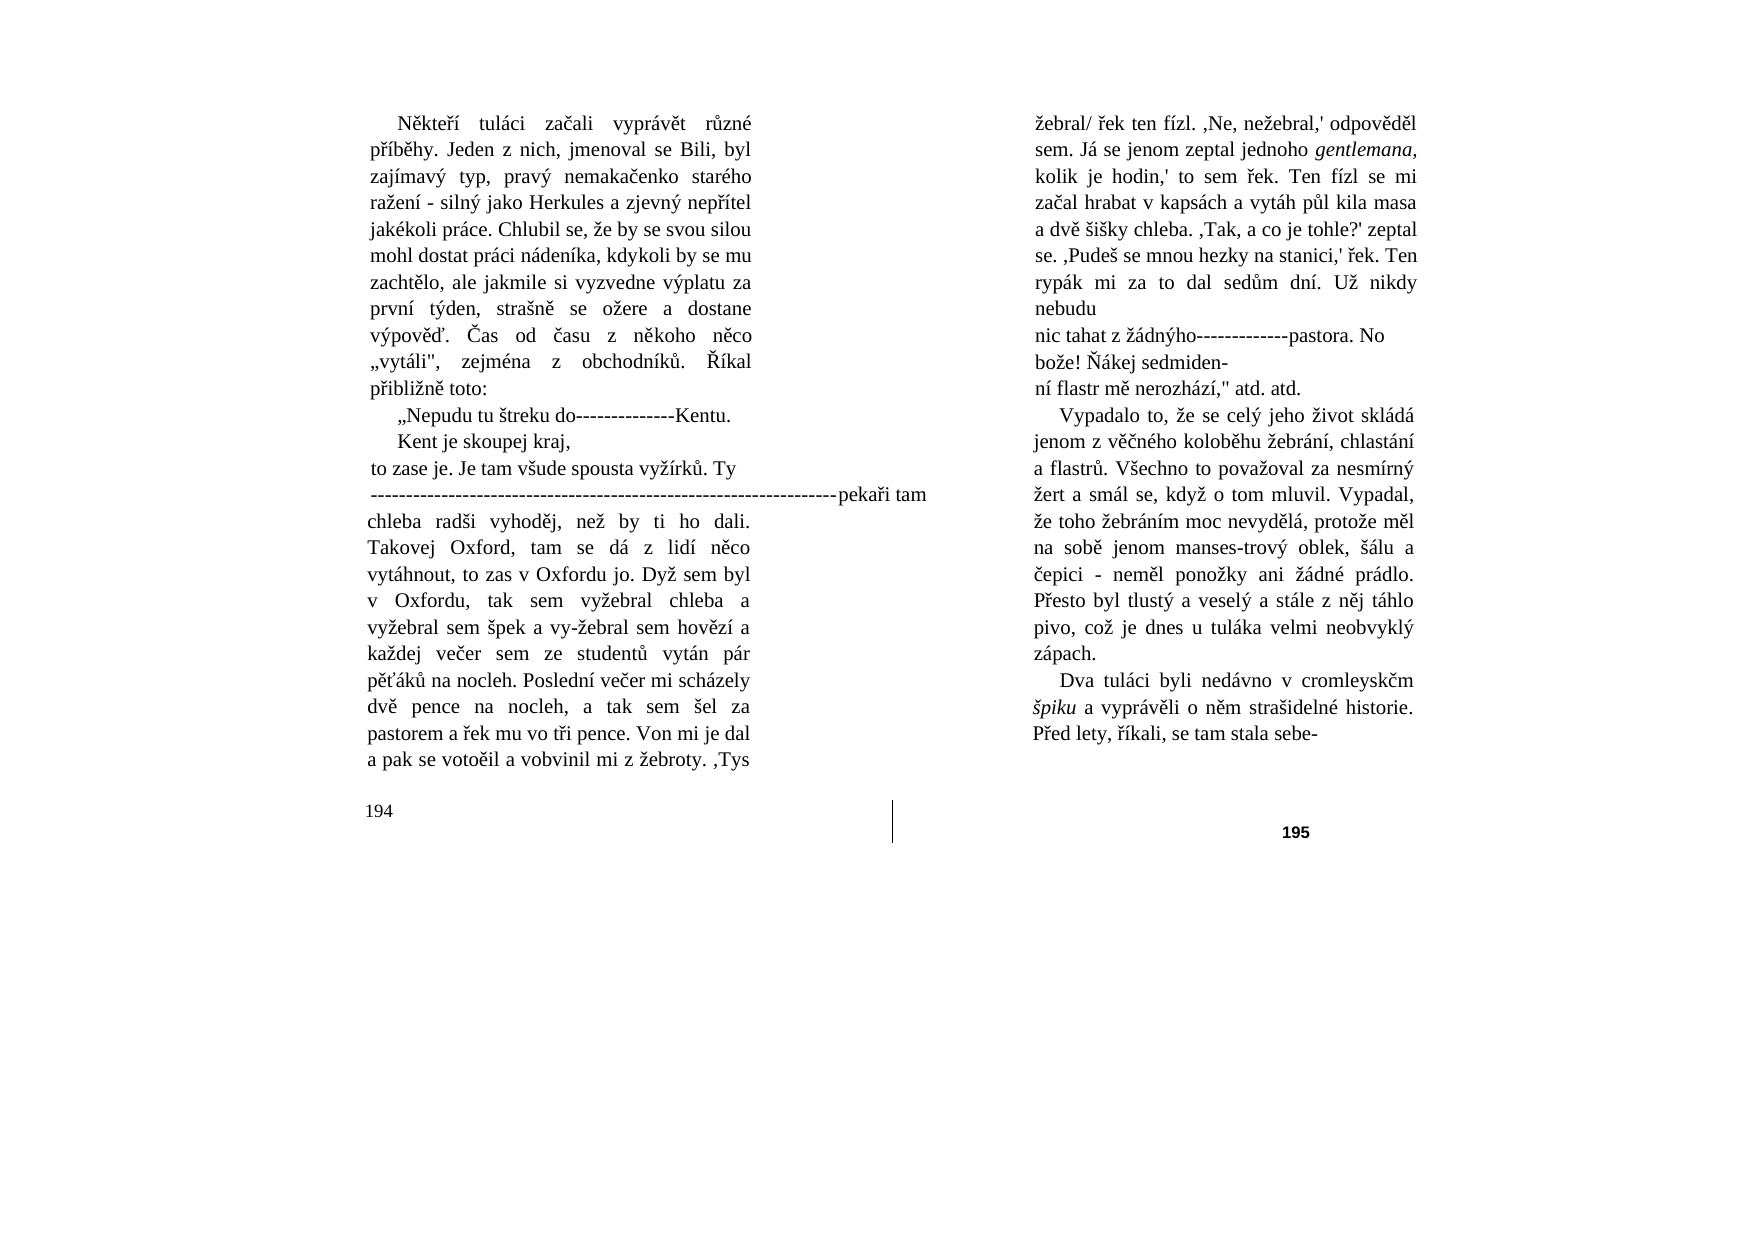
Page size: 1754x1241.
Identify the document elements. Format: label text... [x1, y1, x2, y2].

text chleba radši vyhoděj, než by ti ho dali. Takovej Oxford, tam se dá z lidí něco vytáhnout, to zas v Oxfordu jo. Dyž sem byl v Oxfordu, tak sem vyžebral chleba a vyžebral sem špek a vy-žebral sem hovězí a každej večer sem ze studentů vytán pár pěťáků na nocleh. Poslední večer mi scházely dvě pence na nocleh, a tak sem šel za pastorem a řek mu vo tři pence. Von mi je dal a pak se votoěil a vobvinil mi z žebroty. ,Tys žebral/ řek ten fízl. ,Ne, nežebral,' odpověděl sem. Já se jenom zeptal jednoho gentlemana, kolik je hodin,' to sem řek. Ten fízl se mi začal hrabat v kapsách a vytáh půl kila masa a dvě šišky chleba. ,Tak, a co je tohle?' zeptal se. ,Pudeš se mnou hezky na stanici,' řek. Ten rypák mi za to dal sedům dní. Už nikdy nebudu [367, 507, 751, 772]
text ní flastr mě nerozhází," atd. atd. [1035, 374, 1419, 401]
text Vypadalo to, že se celý jeho život skládá jenom z věčného koloběhu žebrání, chlastání a flastrů. Všechno to považoval za nesmírný žert a smál se, když o tom mluvil. Vypadal, že toho žebráním moc nevydělá, protože měl na sobě jenom manses-trový oblek, šálu a čepici - neměl ponožky ani žádné prádlo. Přesto byl tlustý a veselý a stále z něj táhlo pivo, což je dnes u tuláka velmi neobvyklý zápach. [1033, 401, 1414, 666]
text 195 [1282, 823, 1419, 842]
text 194 [364, 800, 501, 821]
text „Nepudu tu štreku do Kentu. Kent je skoupej kraj, [397, 401, 752, 454]
text chleba radši vyhoděj, než by ti ho dali. Takovej Oxford, tam se dá z lidí něco vytáhnout, to zas v Oxfordu jo. Dyž sem byl v Oxfordu, tak sem vyžebral chleba a vyžebral sem špek a vy-žebral sem hovězí a každej večer sem ze studentů vytán pár pěťáků na nocleh. Poslední večer mi scházely dvě pence na nocleh, a tak sem šel za pastorem a řek mu vo tři pence. Von mi je dal a pak se votoěil a vobvinil mi z žebroty. ,Tys žebral/ řek ten fízl. ,Ne, nežebral,' odpověděl sem. Já se jenom zeptal jednoho gentlemana, kolik je hodin,' to sem řek. Ten fízl se mi začal hrabat v kapsách a vytáh půl kila masa a dvě šišky chleba. ,Tak, a co je tohle?' zeptal se. ,Pudeš se mnou hezky na stanici,' řek. Ten rypák mi za to dal sedům dní. Už nikdy nebudu [1035, 109, 1417, 321]
text Dva tuláci byli nedávno v cromleyskčm špiku a vyprávěli o něm strašidelné historie. Před lety, říkali, se tam stala sebe- [1032, 666, 1414, 746]
text to zase je. Je tam všude spousta vyžírků. Ty pekaři tam [371, 454, 752, 507]
text nic tahat z žádnýho pastora. No bože! Ňákej sedmiden- [1035, 321, 1419, 374]
text Někteří tuláci začali vyprávět různé příběhy. Jeden z nich, jmenoval se Bili, byl zajímavý typ, pravý nemakačenko starého ražení - silný jako Herkules a zjevný nepřítel jakékoli práce. Chlubil se, že by se svou silou mohl dostat práci nádeníka, kdykoli by se mu zachtělo, ale jakmile si vyzvedne výplatu za první týden, strašně se ožere a dostane výpověď. Čas od času z někoho něco „vytáli", zejména z obchodníků. Říkal přibližně toto: [370, 109, 752, 400]
